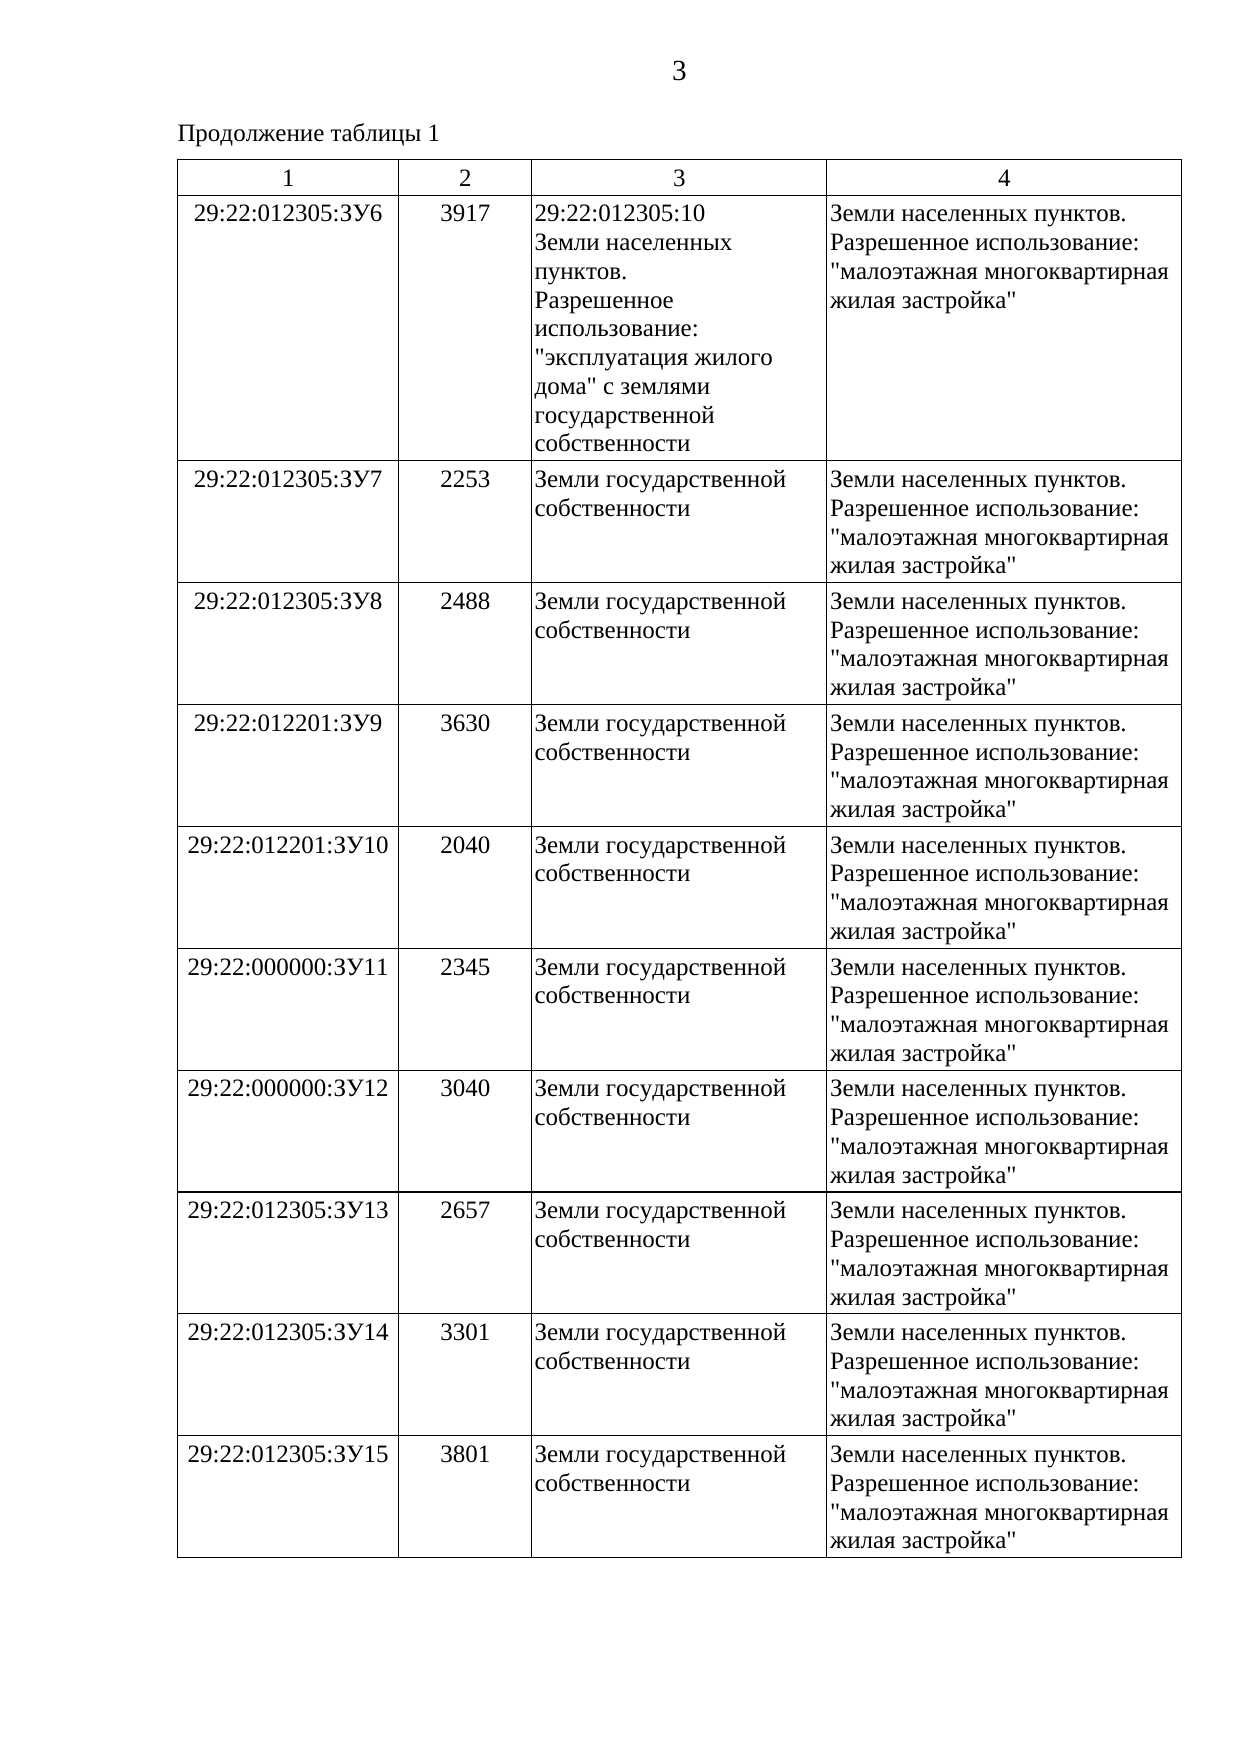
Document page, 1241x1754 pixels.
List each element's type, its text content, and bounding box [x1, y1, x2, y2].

table_cell 29:22:000000:ЗУ12 [178, 1071, 398, 1191]
table_cell 3630 [399, 705, 531, 826]
table_cell 2040 [399, 827, 531, 948]
table_cell 29:22:012201:ЗУ9 [178, 705, 398, 826]
table_cell Земли населенных пунктов. Разрешенное использование: "малоэтажная многоквартирная жилая застройка" [827, 583, 1181, 704]
table_cell Земли государственной собственности [532, 583, 826, 704]
table_cell 29:22:012305:ЗУ6 [178, 196, 398, 460]
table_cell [827, 196, 1181, 460]
table_header 3 [532, 160, 826, 194]
table_cell 29:22:012305:ЗУ7 [178, 461, 398, 582]
table_cell 2345 [399, 949, 531, 1069]
table_header 2 [399, 160, 531, 194]
table_cell 29:22:012305:ЗУ15 [178, 1436, 398, 1557]
table_cell Земли государственной собственности [532, 1193, 826, 1313]
table_cell 29:22:012305:ЗУ8 [178, 583, 398, 704]
table_cell Земли населенных пунктов. Разрешенное использование: "малоэтажная многоквартирная жилая застройка" [827, 1071, 1181, 1191]
table_cell Земли государственной собственности [532, 705, 826, 826]
table_header 4 [827, 160, 1181, 194]
table_cell 29:22:012305:10 Земли населенных пунктов. Разрешенное использование: "эксплуатация жилого дома" с землями государственной собственности [532, 196, 826, 460]
table_cell Земли населенных пунктов. Разрешенное использование: "малоэтажная многоквартирная жилая застройка" [827, 949, 1181, 1069]
text Продолжение таблицы 1 [177, 118, 1181, 147]
table_cell 2657 [399, 1193, 531, 1313]
table_cell Земли государственной собственности [532, 1071, 826, 1191]
table_header 1 [178, 160, 398, 194]
table_cell 3301 [399, 1314, 531, 1435]
table_cell Земли населенных пунктов. Разрешенное использование: "малоэтажная многоквартирная жилая застройка" [827, 705, 1181, 826]
table_cell 3801 [399, 1436, 531, 1557]
table_cell Земли населенных пунктов. Разрешенное использование: "малоэтажная многоквартирная жилая застройка" [827, 1436, 1181, 1557]
table_cell 29:22:012305:ЗУ13 [178, 1193, 398, 1313]
table_cell Земли государственной собственности [532, 827, 826, 948]
table_cell Земли государственной собственности [532, 461, 826, 582]
table_cell Земли населенных пунктов. Разрешенное использование: "малоэтажная многоквартирная жилая застройка" [827, 1193, 1181, 1313]
table_cell Земли государственной собственности [532, 949, 826, 1069]
table_cell Земли населенных пунктов. Разрешенное использование: "малоэтажная многоквартирная жилая застройка" [827, 461, 1181, 582]
table_cell 3917 [399, 196, 531, 460]
table_cell Земли населенных пунктов. Разрешенное использование: "малоэтажная многоквартирная жилая застройка" [827, 827, 1181, 948]
table_cell Земли государственной собственности [532, 1436, 826, 1557]
table_cell 3040 [399, 1071, 531, 1191]
table_cell Земли государственной собственности [532, 1314, 826, 1435]
table_cell Земли населенных пунктов. Разрешенное использование: "малоэтажная многоквартирная жилая застройка" [827, 1314, 1181, 1435]
table_cell 29:22:012201:ЗУ10 [178, 827, 398, 948]
table_cell 2253 [399, 461, 531, 582]
table_cell 29:22:012305:ЗУ14 [178, 1314, 398, 1435]
table_cell 2488 [399, 583, 531, 704]
table_cell 29:22:000000:ЗУ11 [178, 949, 398, 1069]
